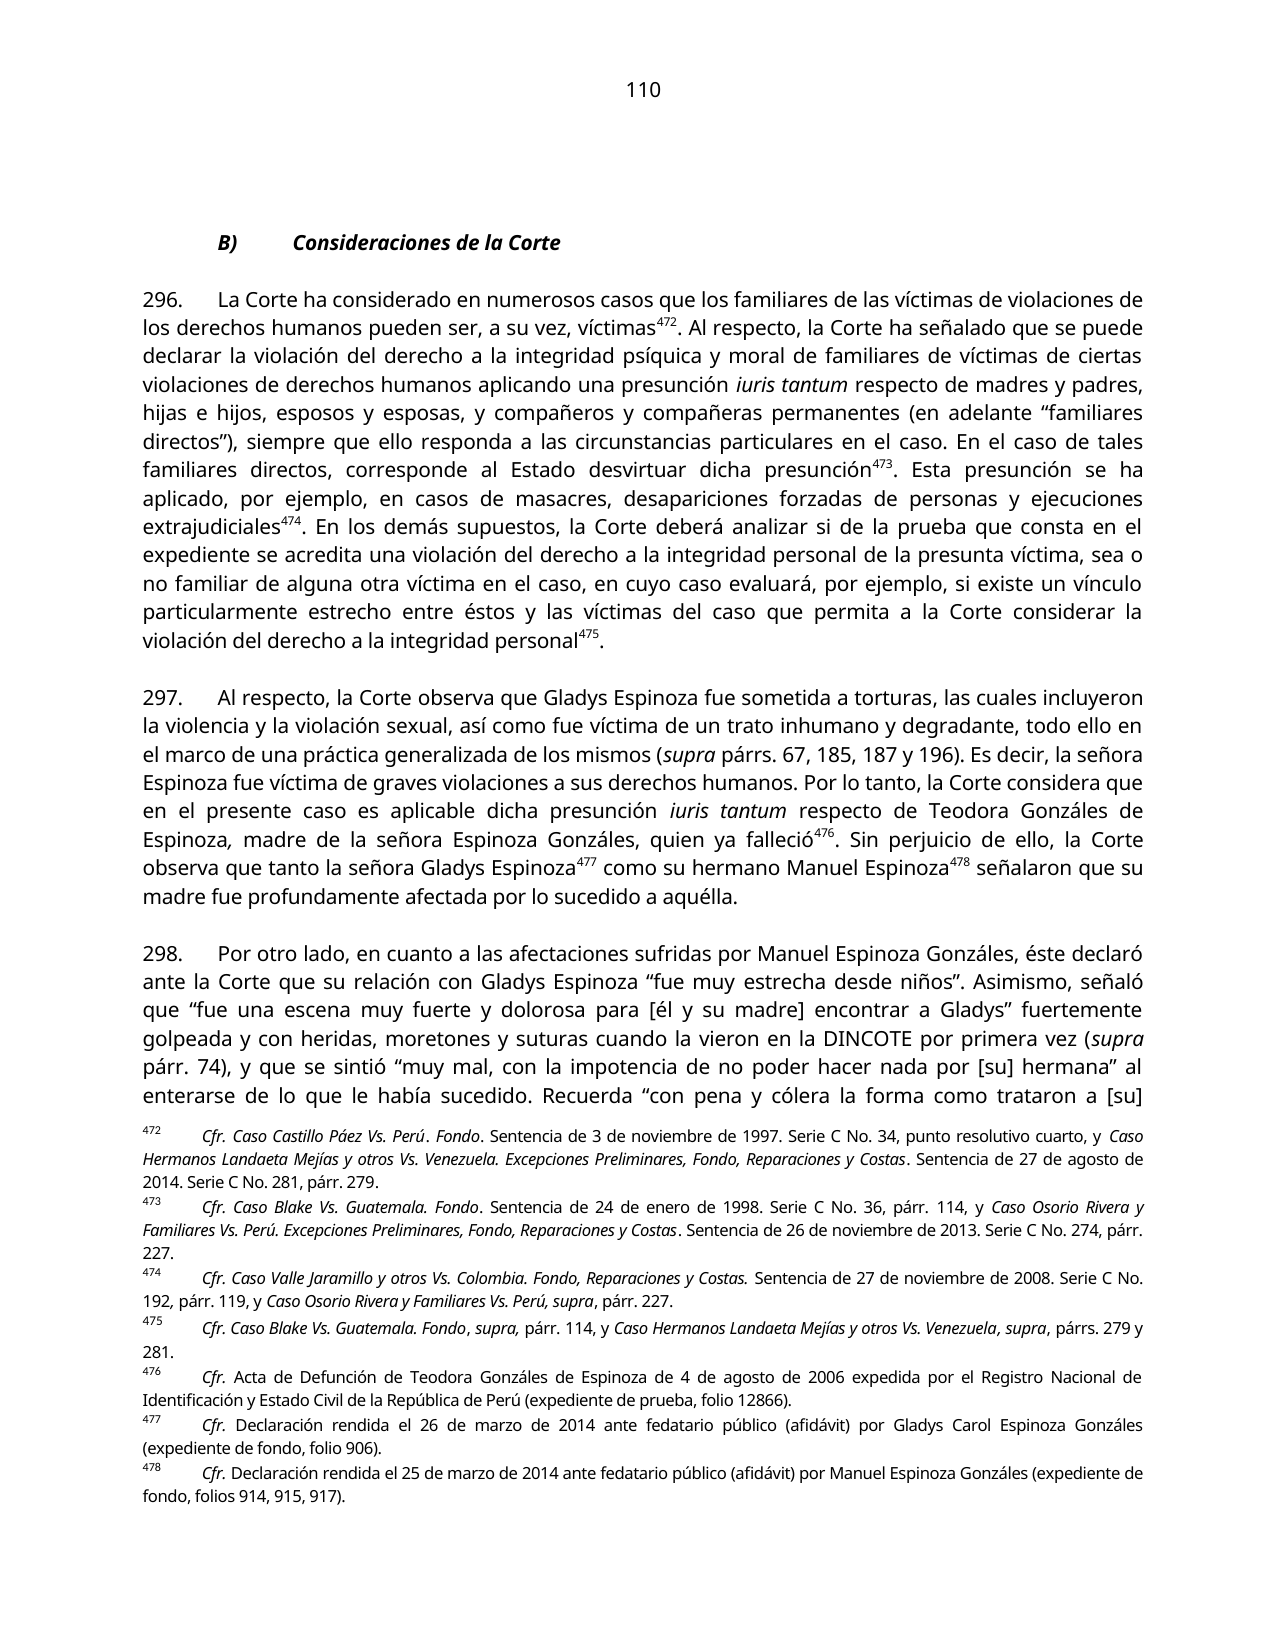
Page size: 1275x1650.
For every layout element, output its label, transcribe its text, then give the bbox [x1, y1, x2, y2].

list Por otro lado, en cuanto a las afectaciones sufridas por Manuel Espinoza Gonzáles, éste declaró ante la Corte que su relación con Gladys Espinoza “fue muy estrecha desde niños”. Asimismo, señaló que “fue una escena muy fuerte y dolorosa para [él y su madre] encontrar a Gladys” fuertemente golpeada y con heridas, moretones y suturas cuando la vieron en la DINCOTE por primera vez (supra párr. 74), y que se sintió “muy mal, con la impotencia de no poder hacer nada por [su] hermana” al enterarse de lo que le había sucedido. Recuerda “con pena y cólera la forma como trataron a [su] hermana y como ello afect[ó] a [su] madre”. Señaló, además, que “no so[n] ni los primeros ni los últimos en sufrir estos hechos y [que] todo quede impune. Esto [l]e hace sentir muy frustrado y decepcionado […] todo lo que h[an] pasado, pero mant[iene] la esperanza […] que algún día p[uedan] alcanzar justicia para [su] hermana”. [142, 939, 1144, 1109]
list La Corte ha considerado en numerosos casos que los familiares de las víctimas de violaciones de los derechos humanos pueden ser, a su vez, víctimas. Al respecto, la Corte ha señalado que se puede declarar la violación del derecho a la integridad psíquica y moral de familiares de víctimas de ciertas violaciones de derechos humanos aplicando una presunción iuris tantum respecto de madres y padres, hijas e hijos, esposos y esposas, y compañeros y compañeras permanentes (en adelante “familiares directos”), siempre que ello responda a las circunstancias particulares en el caso. En el caso de tales familiares directos, corresponde al Estado desvirtuar dicha presunción. Esta presunción se ha aplicado, por ejemplo, en casos de masacres, desapariciones forzadas de personas y ejecuciones extrajudiciales. En los demás supuestos, la Corte deberá analizar si de la prueba que consta en el expediente se acredita una violación del derecho a la integridad personal de la presunta víctima, sea o no familiar de alguna otra víctima en el caso, en cuyo caso evaluará, por ejemplo, si existe un vínculo particularmente estrecho entre éstos y las víctimas del caso que permita a la Corte considerar la violación del derecho a la integridad personal. [142, 285, 1144, 654]
list Al respecto, la Corte observa que Gladys Espinoza fue sometida a torturas, las cuales incluyeron la violencia y la violación sexual, así como fue víctima de un trato inhumano y degradante, todo ello en el marco de una práctica generalizada de los mismos (supra párrs. 67, 185, 187 y 196). Es decir, la señora Espinoza fue víctima de graves violaciones a sus derechos humanos. Por lo tanto, la Corte considera que en el presente caso es aplicable dicha presunción iuris tantum respecto de Teodora Gonzáles de Espinoza, madre de la señora Espinoza Gonzáles, quien ya falleció. Sin perjuicio de ello, la Corte observa que tanto la señora Gladys Espinoza como su hermano Manuel Espinoza señalaron que su madre fue profundamente afectada por lo sucedido a aquélla. [142, 683, 1144, 910]
subtitle Consideraciones de la Corte [217, 228, 1144, 256]
